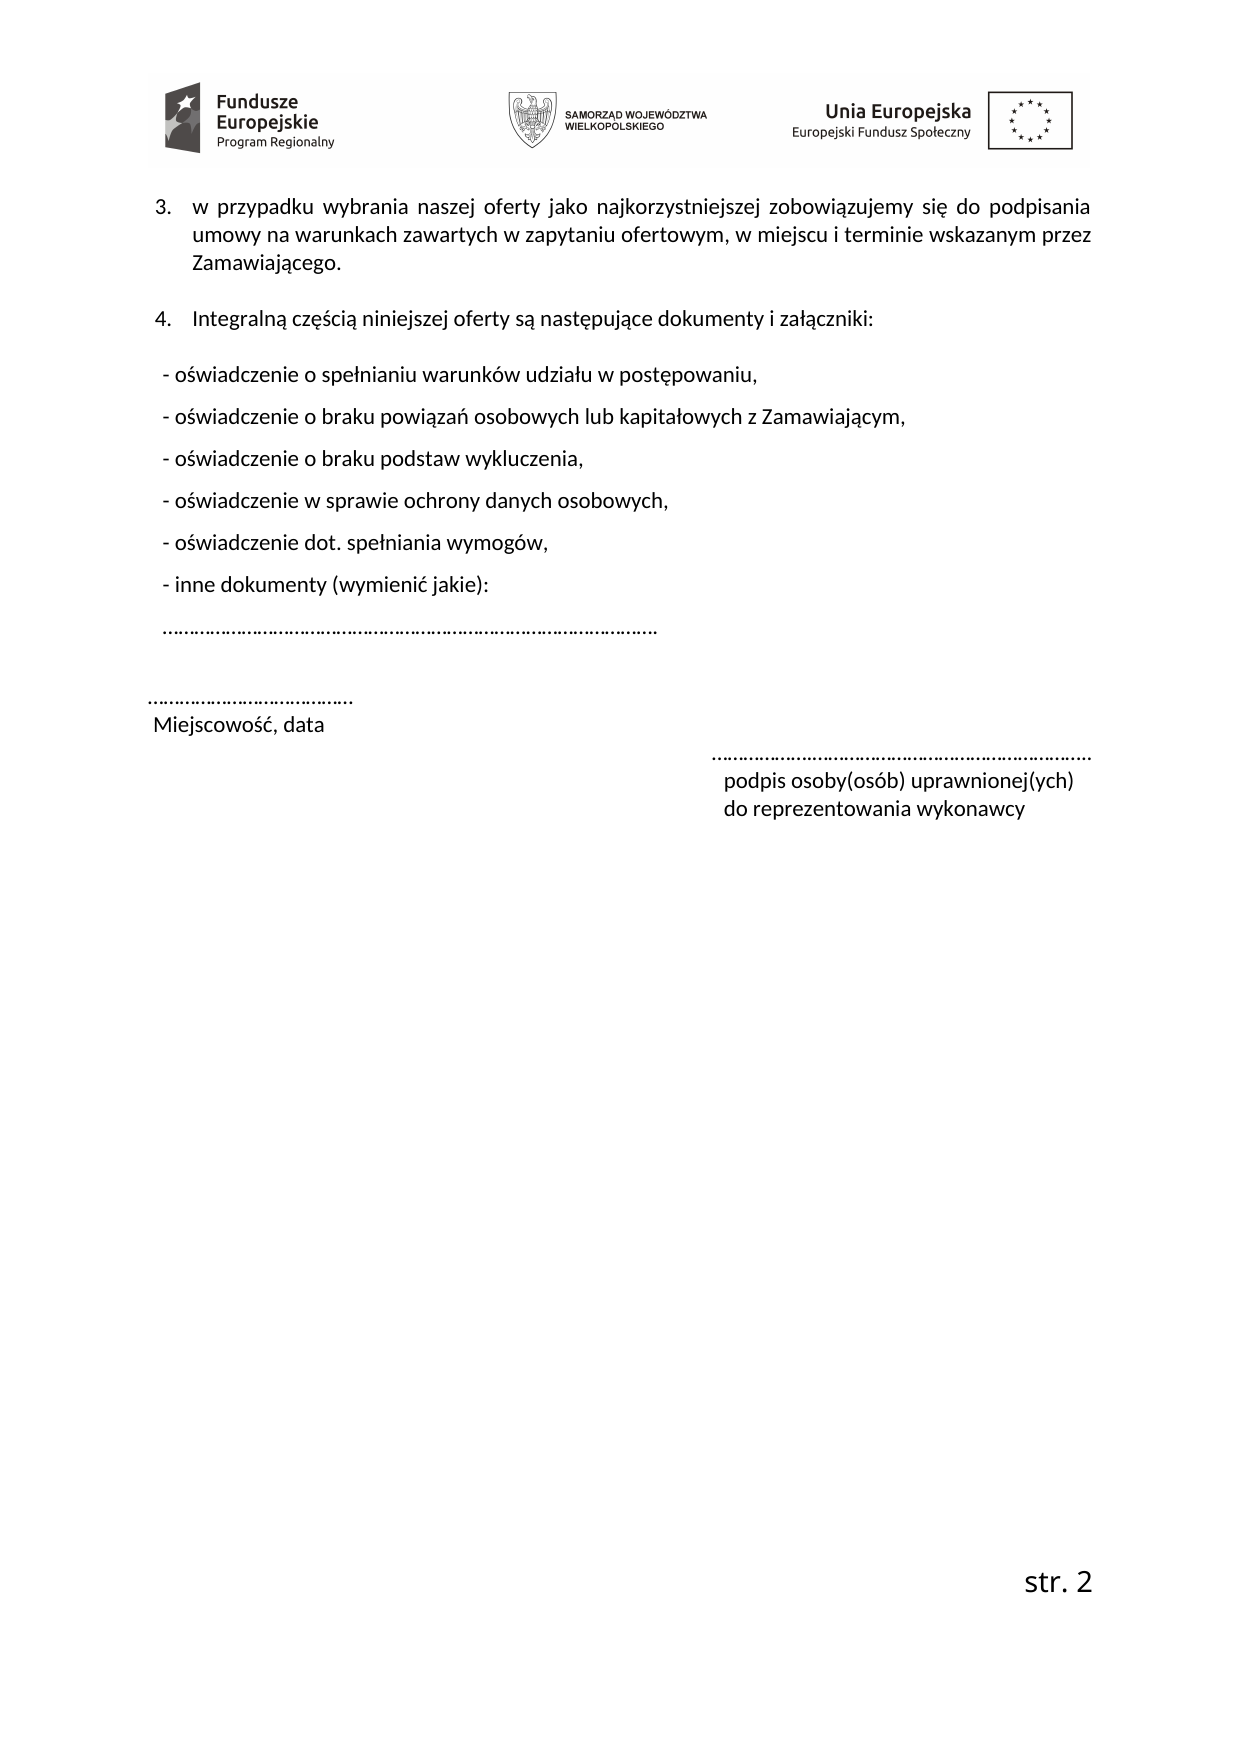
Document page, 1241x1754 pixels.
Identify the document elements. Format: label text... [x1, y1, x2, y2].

text - oświadczenie o braku powiązań osobowych lub kapitałowych z Zamawiającym, [162, 402, 1093, 430]
picture [147, 73, 1091, 168]
text - oświadczenie dot. spełniania wymogów, [162, 528, 1093, 556]
text ………………………………… [148, 682, 1093, 710]
text Miejscowość, data [148, 710, 1093, 738]
list Integralną częścią niniejszej oferty są następujące dokumenty i załączniki: [154, 304, 1093, 332]
text …………………………………………………………………………………. [162, 612, 1093, 640]
text ……………….…………………………………………….. [148, 738, 1093, 766]
text podpis osoby(osób) uprawnionej(ych) [723, 766, 1093, 794]
text - oświadczenie o braku podstaw wykluczenia, [162, 444, 1093, 472]
list w przypadku wybrania naszej oferty jako najkorzystniejszej zobowiązujemy się do podpisania umowy na warunkach zawartych w zapytaniu ofertowym, w miejscu i terminie wskazanym przez Zamawiającego. [154, 192, 1093, 276]
text - oświadczenie w sprawie ochrony danych osobowych, [162, 486, 1093, 514]
text - inne dokumenty (wymienić jakie): [162, 570, 1093, 598]
text do reprezentowania wykonawcy [723, 794, 1093, 822]
text - oświadczenie o spełnianiu warunków udziału w postępowaniu, [162, 360, 1093, 388]
